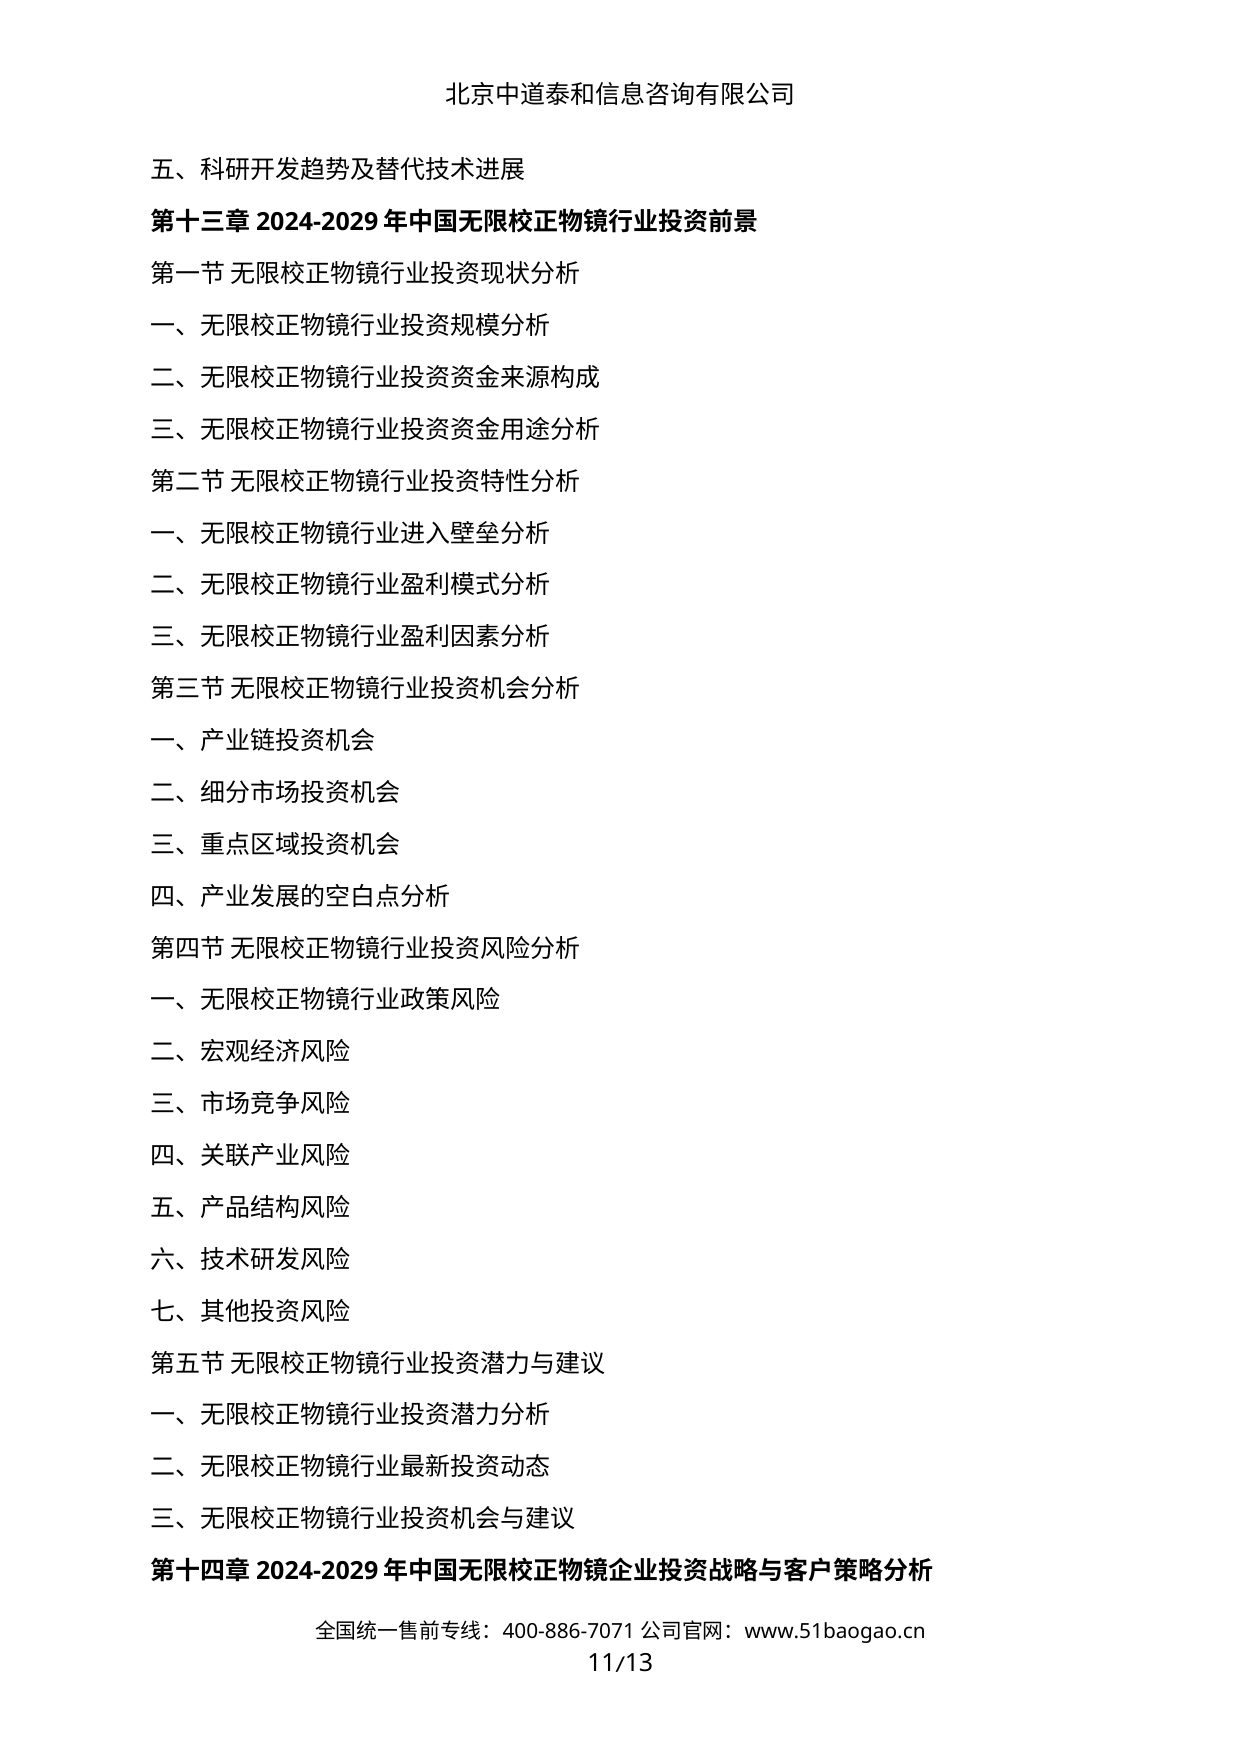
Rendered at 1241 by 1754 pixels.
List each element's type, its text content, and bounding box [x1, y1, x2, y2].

text 五、产品结构风险 [150, 1187, 1090, 1224]
text 四、关联产业风险 [150, 1136, 1090, 1172]
text 第四节 无限校正物镜行业投资风险分析 [150, 928, 1090, 964]
text 三、重点区域投资机会 [150, 824, 1090, 861]
text 七、其他投资风险 [150, 1291, 1090, 1327]
text 三、市场竞争风险 [150, 1084, 1090, 1120]
text 一、产业链投资机会 [150, 721, 1090, 757]
text 第一节 无限校正物镜行业投资现状分析 [150, 254, 1090, 290]
text 第十三章 2024-2029年中国无限校正物镜行业投资前景 [150, 202, 1090, 238]
text 二、无限校正物镜行业最新投资动态 [150, 1447, 1090, 1483]
text 二、无限校正物镜行业盈利模式分析 [150, 565, 1090, 601]
text 五、科研开发趋势及替代技术进展 [150, 150, 1090, 186]
text 一、无限校正物镜行业投资规模分析 [150, 306, 1090, 342]
text 四、产业发展的空白点分析 [150, 876, 1090, 912]
text 三、无限校正物镜行业投资资金用途分析 [150, 409, 1090, 446]
text 第二节 无限校正物镜行业投资特性分析 [150, 461, 1090, 497]
text 一、无限校正物镜行业进入壁垒分析 [150, 513, 1090, 549]
text 第十四章 2024-2029年中国无限校正物镜企业投资战略与客户策略分析 [150, 1551, 1090, 1587]
text 一、无限校正物镜行业投资潜力分析 [150, 1395, 1090, 1431]
text 三、无限校正物镜行业投资机会与建议 [150, 1499, 1090, 1535]
text 二、细分市场投资机会 [150, 772, 1090, 809]
text 第三节 无限校正物镜行业投资机会分析 [150, 669, 1090, 705]
text 二、宏观经济风险 [150, 1032, 1090, 1068]
text 一、无限校正物镜行业政策风险 [150, 980, 1090, 1016]
text 第五节 无限校正物镜行业投资潜力与建议 [150, 1343, 1090, 1379]
text 六、技术研发风险 [150, 1239, 1090, 1276]
text 三、无限校正物镜行业盈利因素分析 [150, 617, 1090, 653]
text 二、无限校正物镜行业投资资金来源构成 [150, 357, 1090, 394]
